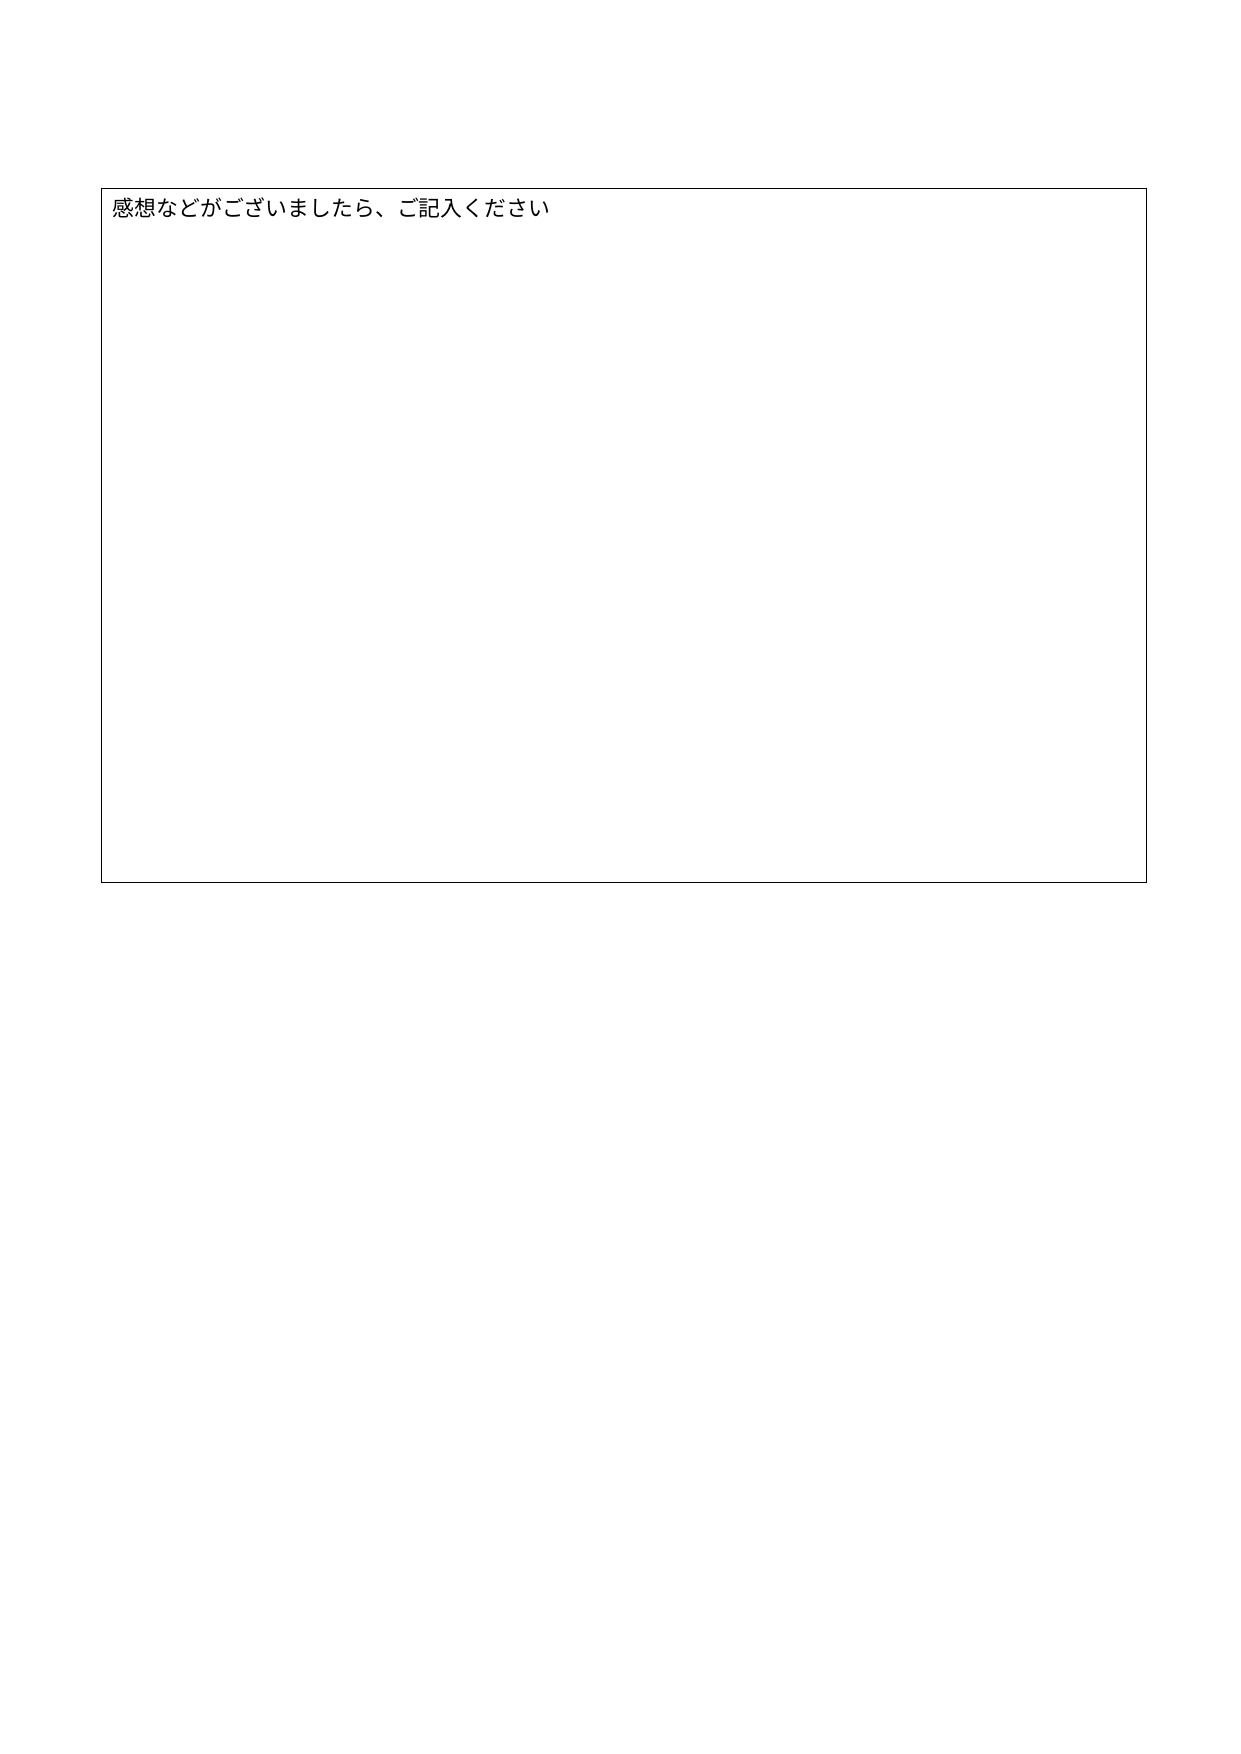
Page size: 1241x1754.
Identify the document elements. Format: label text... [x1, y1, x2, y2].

table_cell 感想などがございましたら、ご記入ください [102, 189, 1146, 882]
